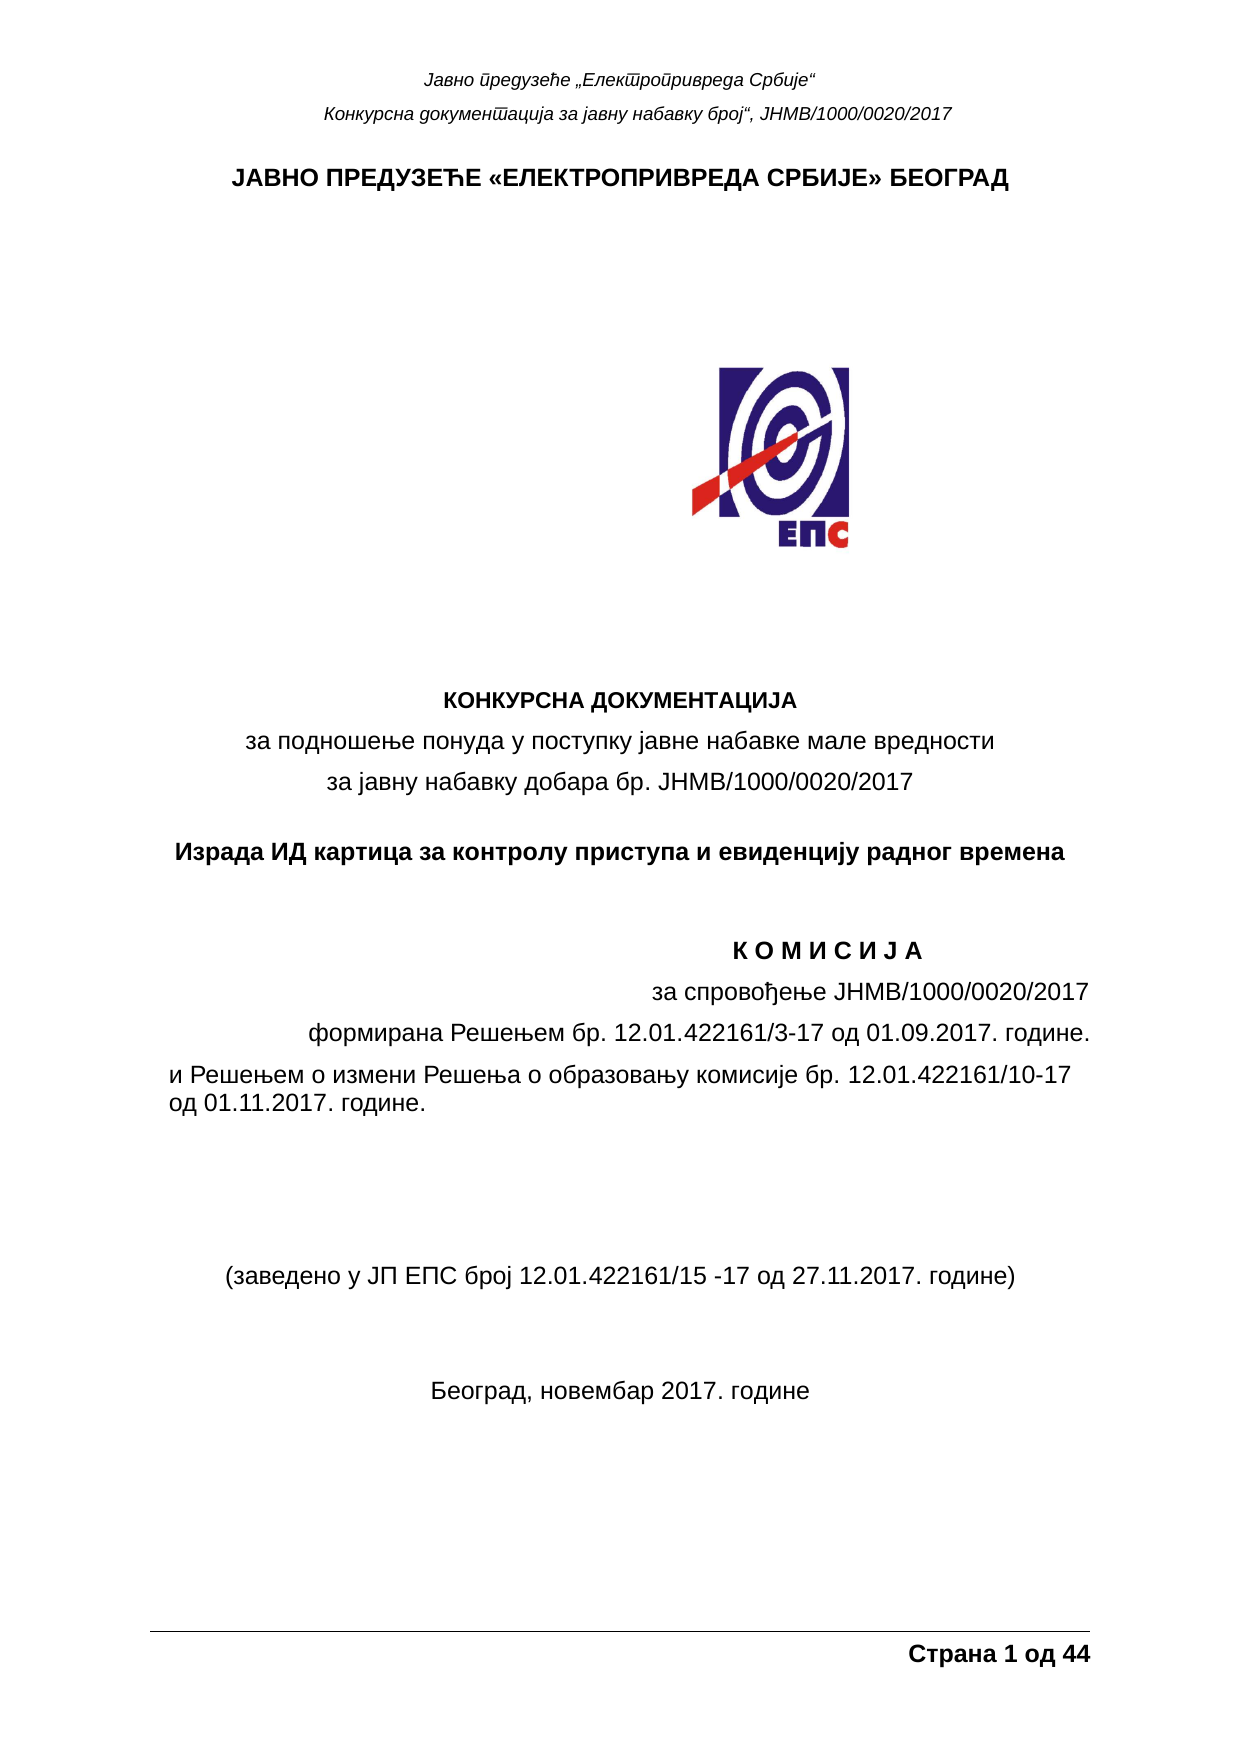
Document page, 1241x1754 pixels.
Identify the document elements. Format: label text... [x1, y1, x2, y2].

text Београд, новембар 2017. године [150, 1376, 1090, 1404]
text ЈАВНО ПРЕДУЗЕЋЕ «ЕЛЕКТРОПРИВРЕДА СРБИЈЕ» БЕОГРАД [150, 162, 1090, 191]
text за спровођење ЈНМВ/1000/0020/2017 [150, 977, 1090, 1006]
text КОНКУРСНА ДОКУМЕНТАЦИЈА [150, 687, 1090, 713]
text К О М И С И Ј А [150, 936, 1090, 964]
text формирана Решењем бр. 12.01.422161/3-17 од 01.09.2017. године. [169, 1018, 1090, 1047]
text за јавну набавку добара бр. ЈНМВ/1000/0020/2017 [150, 767, 1090, 796]
title Израда ИД картица за контролу приступа и евиденцију радног времена [150, 837, 1090, 866]
picture [672, 356, 870, 566]
text за подношење понуда у поступку јавне набавке мале вредности [150, 726, 1090, 754]
text и Решењем о измени Решења о образовању комисије бр. 12.01.422161/10-17 од 01.11.2017. године. [169, 1059, 1090, 1117]
text (заведено у ЈП ЕПС број 12.01.422161/15 -17 од 27.11.2017. године) [150, 1261, 1090, 1289]
